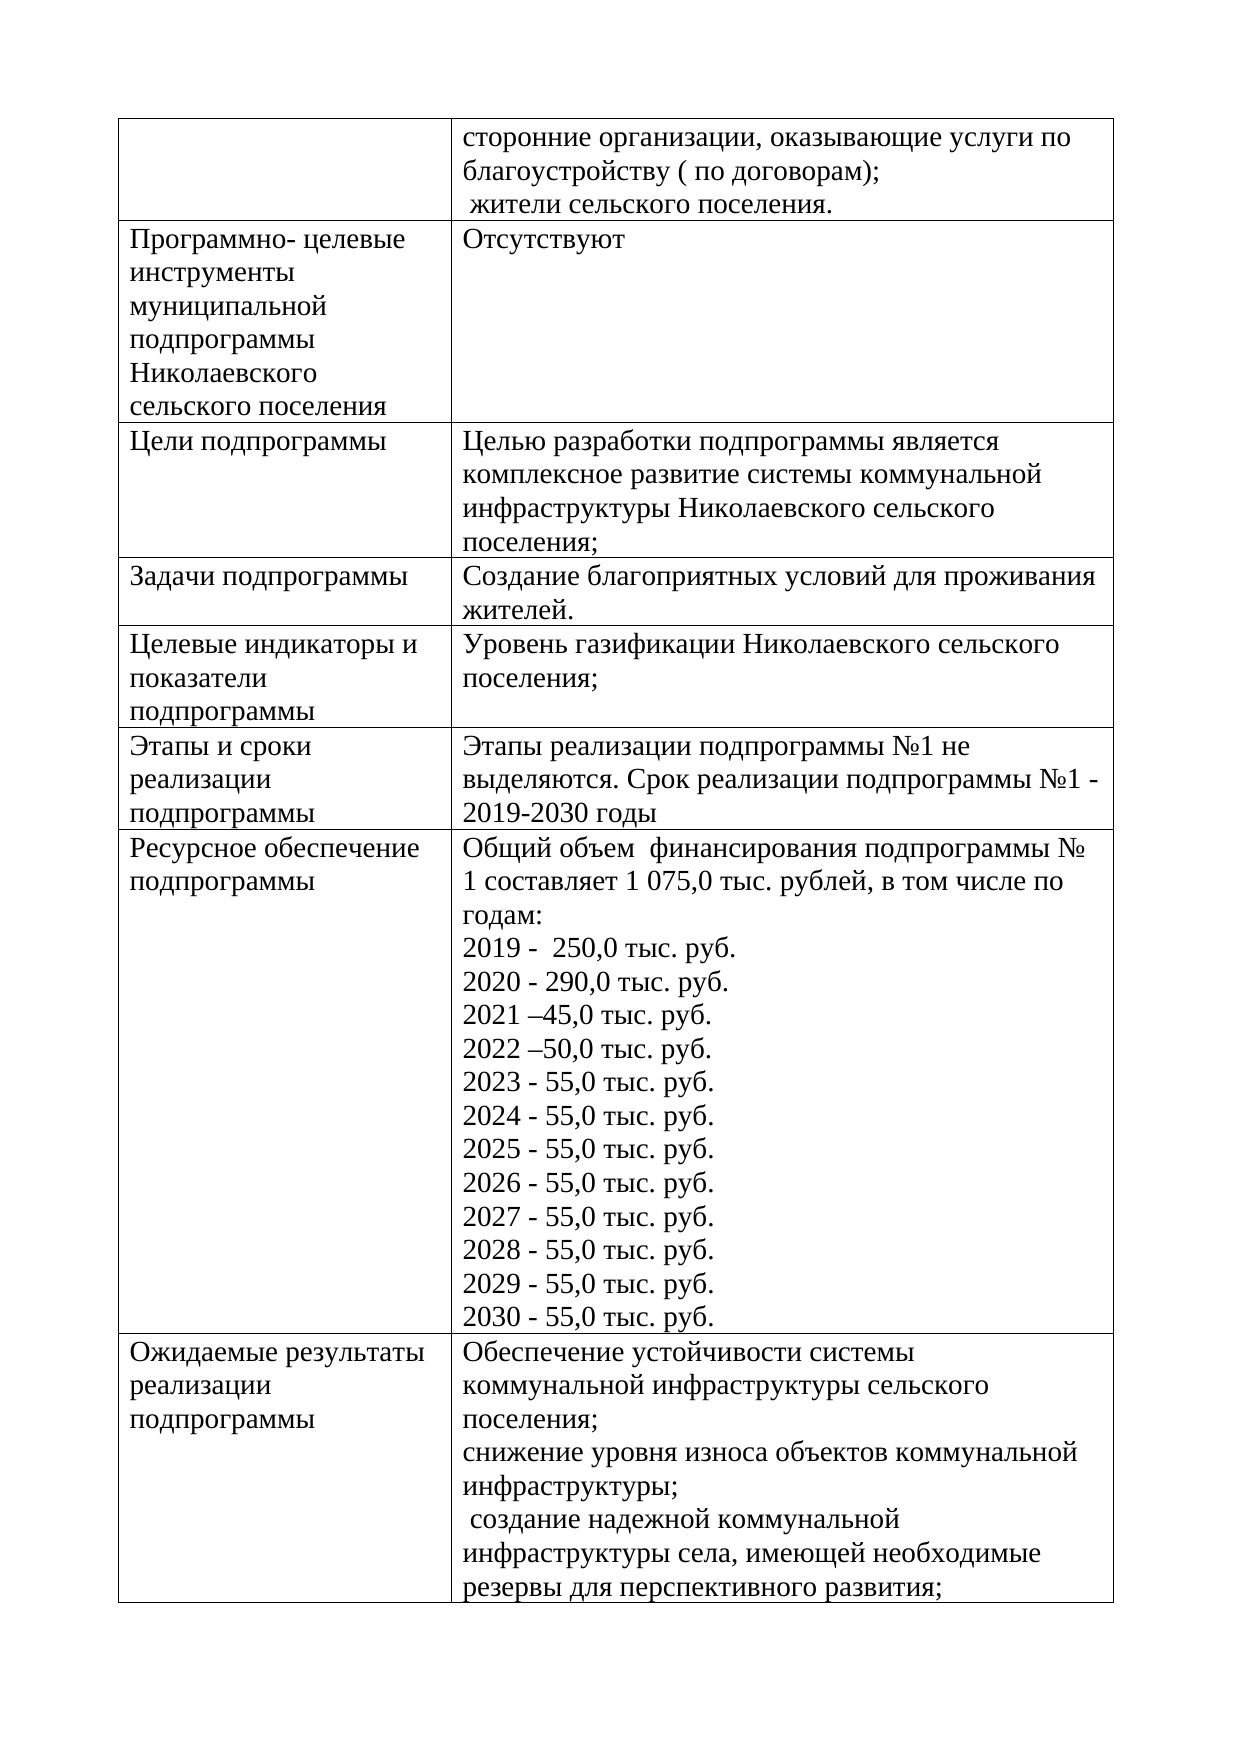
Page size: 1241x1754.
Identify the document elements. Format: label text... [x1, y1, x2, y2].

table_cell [119, 119, 451, 220]
table_cell Задачи подпрограммы [119, 558, 451, 625]
table_cell Целевые индикаторы и показатели подпрограммы [119, 626, 451, 727]
table_cell Целью разработки подпрограммы является комплексное развитие системы коммунальной инфраструктуры Николаевского сельского поселения; [452, 423, 1113, 557]
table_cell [452, 119, 1113, 220]
table_cell Создание благоприятных условий для проживания жителей. [452, 558, 1113, 625]
table_cell Отсутствуют [452, 221, 1113, 422]
table_cell Этапы реализации подпрограммы №1 не выделяются. Срок реализации подпрограммы №1 -2019-2030 годы [452, 728, 1113, 829]
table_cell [452, 1334, 1113, 1602]
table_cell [119, 1334, 451, 1602]
table_cell Уровень газификации Николаевского сельского поселения; [452, 626, 1113, 727]
table_cell Цели подпрограммы [119, 423, 451, 557]
table_cell Ресурсное обеспечение подпрограммы [119, 830, 451, 1333]
table_cell Общий объем финансирования подпрограммы № 1 составляет 1 075,0 тыс. рублей, в том числе по годам: 2019 - 250,0 тыс. руб. 2020 - 290,0 тыс. руб. 2021 –45,0 тыс. руб. 2022 –50,0 тыс. руб. 2023 - 55,0 тыс. руб. 2024 - 55,0 тыс. руб. 2025 - 55,0 тыс. руб. 2026 - 55,0 тыс. руб. 2027 - 55,0 тыс. руб. 2028 - 55,0 тыс. руб. 2029 - 55,0 тыс. руб. 2030 - 55,0 тыс. руб. [452, 830, 1113, 1333]
table_cell Программно- целевые инструменты муниципальной подпрограммы Николаевского сельского поселения [119, 221, 451, 422]
table_cell Этапы и сроки реализации подпрограммы [119, 728, 451, 829]
